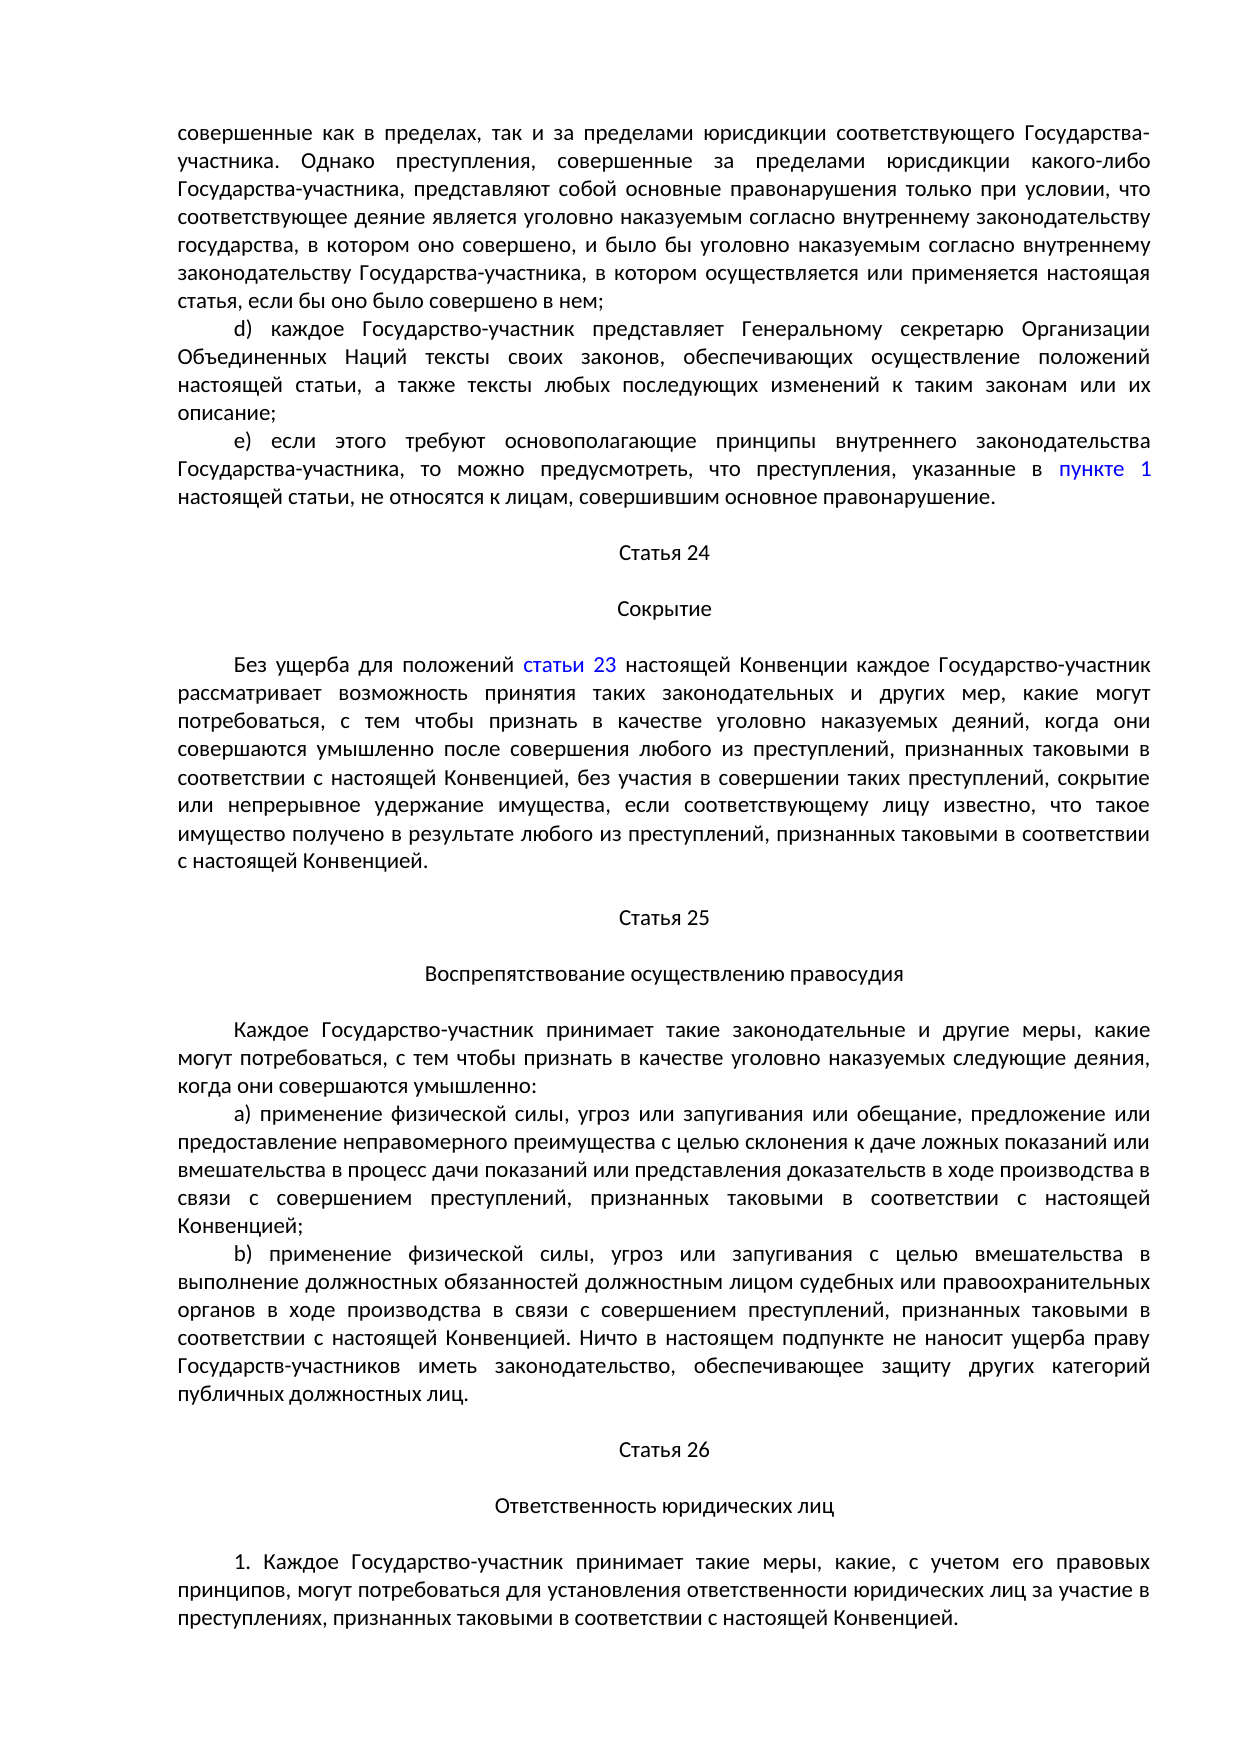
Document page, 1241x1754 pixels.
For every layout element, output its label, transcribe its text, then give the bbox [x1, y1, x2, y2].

text Воспрепятствование осуществлению правосудия [177, 959, 1152, 987]
text 1. Каждое Государство-участник принимает такие меры, какие, с учетом его правовых принципов, могут потребоваться для установления ответственности юридических лиц за участие в преступлениях, признанных таковыми в соответствии с настоящей Конвенцией. [177, 1547, 1152, 1631]
text Без ущерба для положений статьи 23 настоящей Конвенции каждое Государство-участник рассматривает возможность принятия таких законодательных и других мер, какие могут потребоваться, с тем чтобы признать в качестве уголовно наказуемых деяний, когда они совершаются умышленно после совершения любого из преступлений, признанных таковыми в соответствии с настоящей Конвенцией, без участия в совершении таких преступлений, сокрытие или непрерывное удержание имущества, если соответствующему лицу известно, что такое имущество получено в результате любого из преступлений, признанных таковыми в соответствии с настоящей Конвенцией. [177, 651, 1152, 875]
text d) каждое Государство-участник представляет Генеральному секретарю Организации Объединенных Наций тексты своих законов, обеспечивающих осуществление положений настоящей статьи, а также тексты любых последующих изменений к таким законам или их описание; [177, 314, 1152, 426]
text Сокрытие [177, 594, 1152, 622]
text e) если этого требуют основополагающие принципы внутреннего законодательства Государства-участника, то можно предусмотреть, что преступления, указанные в пункте 1 настоящей статьи, не относятся к лицам, совершившим основное правонарушение. [177, 426, 1152, 510]
text Статья 26 [177, 1435, 1152, 1463]
text a) применение физической силы, угроз или запугивания или обещание, предложение или предоставление неправомерного преимущества с целью склонения к даче ложных показаний или вмешательства в процесс дачи показаний или представления доказательств в ходе производства в связи с совершением преступлений, признанных таковыми в соответствии с настоящей Конвенцией; [177, 1099, 1152, 1239]
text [177, 118, 1152, 314]
text Ответственность юридических лиц [177, 1491, 1152, 1519]
text b) применение физической силы, угроз или запугивания с целью вмешательства в выполнение должностных обязанностей должностным лицом судебных или правоохранительных органов в ходе производства в связи с совершением преступлений, признанных таковыми в соответствии с настоящей Конвенцией. Ничто в настоящем подпункте не наносит ущерба праву Государств-участников иметь законодательство, обеспечивающее защиту других категорий публичных должностных лиц. [177, 1239, 1152, 1407]
text Статья 25 [177, 903, 1152, 931]
text Статья 24 [177, 538, 1152, 566]
text Каждое Государство-участник принимает такие законодательные и другие меры, какие могут потребоваться, с тем чтобы признать в качестве уголовно наказуемых следующие деяния, когда они совершаются умышленно: [177, 1015, 1152, 1099]
